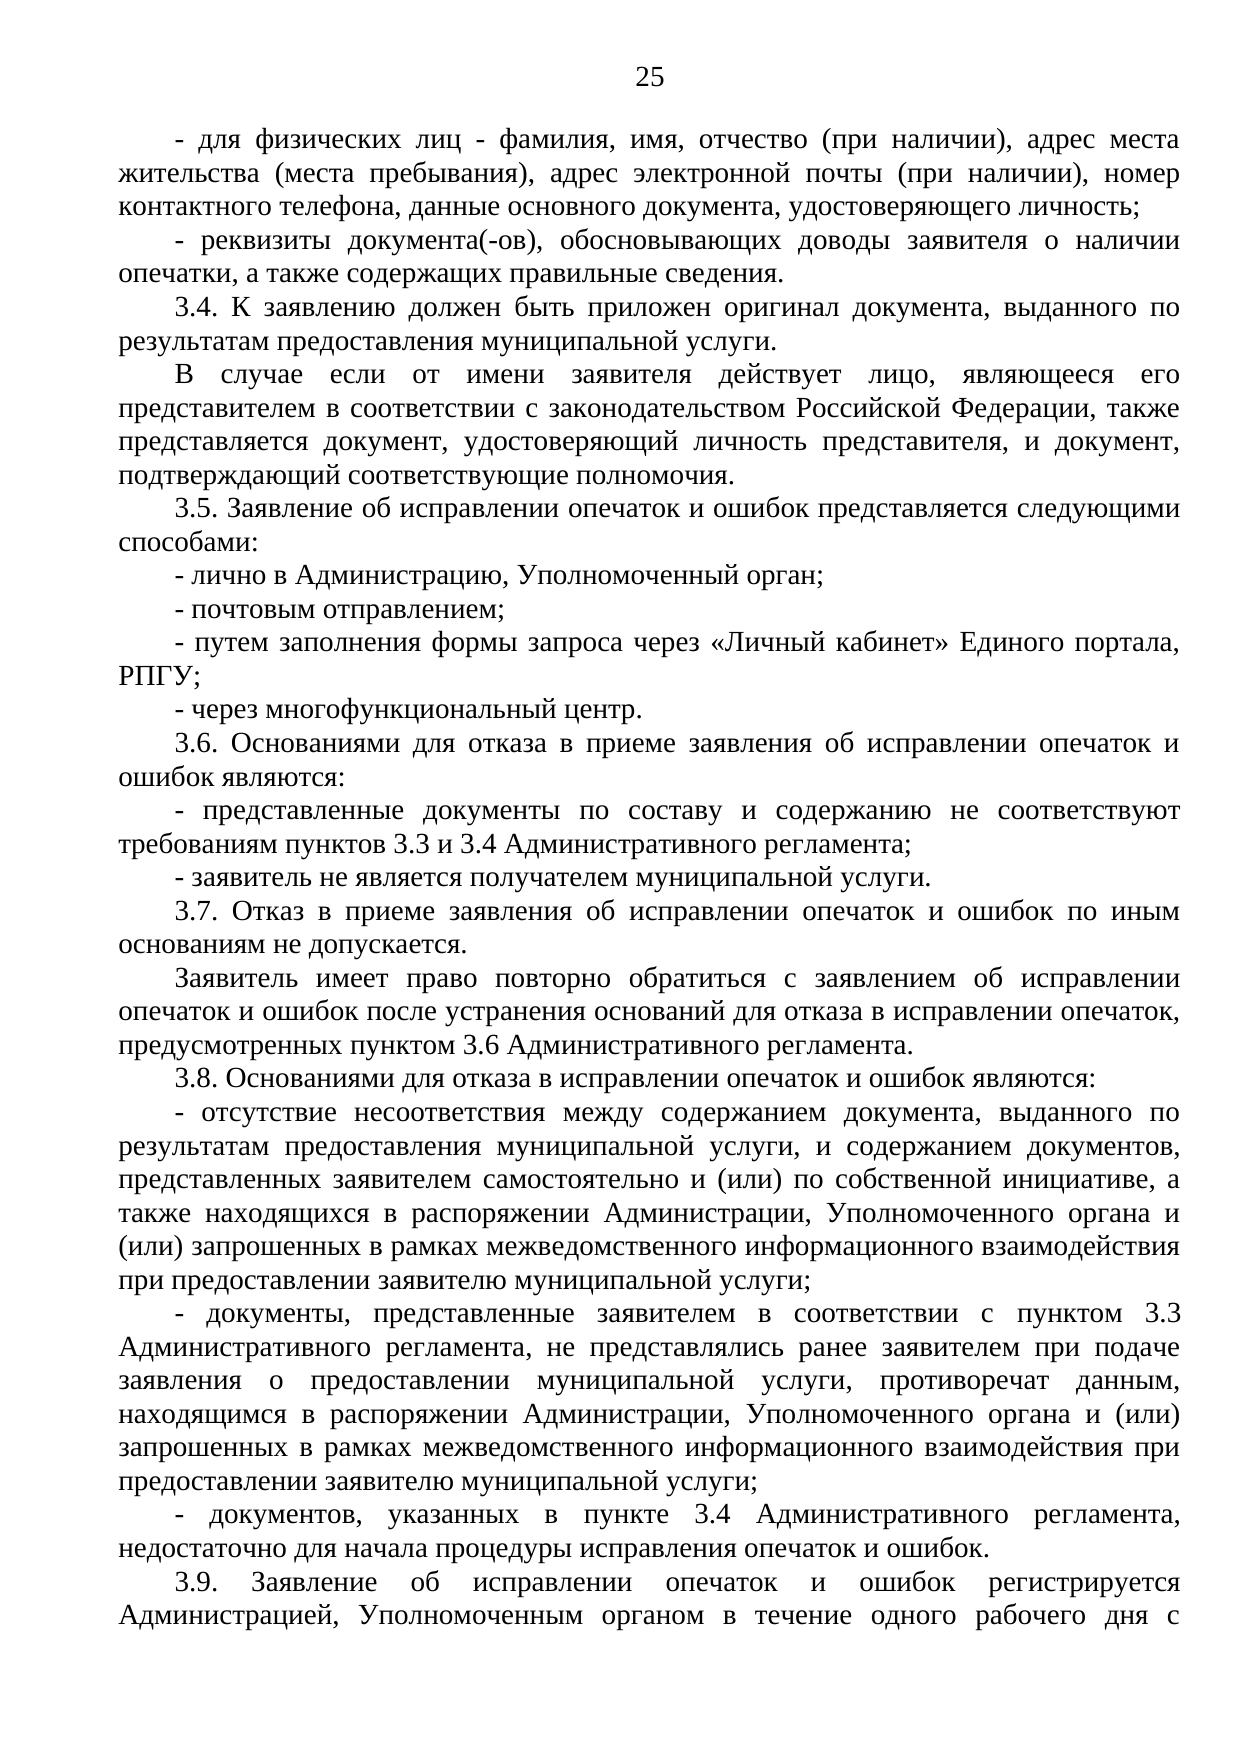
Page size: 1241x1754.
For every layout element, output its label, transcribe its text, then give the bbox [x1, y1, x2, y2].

text 3.7. Отказ в приеме заявления об исправлении опечаток и ошибок по иным основаниям не допускается. [118, 893, 1181, 960]
text 3.5. Заявление об исправлении опечаток и ошибок представляется следующими способами: [118, 490, 1181, 557]
text - документов, указанных в пункте 3.4 Административного регламента, недостаточно для начала процедуры исправления опечаток и ошибок. [118, 1497, 1181, 1564]
text - документы, представленные заявителем в соответствии с пунктом 3.3 Административного регламента, не представлялись ранее заявителем при подаче заявления о предоставлении муниципальной услуги, противоречат данным, находящимся в распоряжении Администрации, Уполномоченного органа и (или) запрошенных в рамках межведомственного информационного взаимодействия при предоставлении заявителю муниципальной услуги; [118, 1295, 1181, 1497]
text - реквизиты документа(-ов), обосновывающих доводы заявителя о наличии опечатки, а также содержащих правильные сведения. [118, 222, 1181, 289]
text - для физических лиц - фамилия, имя, отчество (при наличии), адрес места жительства (места пребывания), адрес электронной почты (при наличии), номер контактного телефона, данные основного документа, удостоверяющего личность; [118, 121, 1181, 222]
text В случае если от имени заявителя действует лицо, являющееся его представителем в соответствии с законодательством Российской Федерации, также представляется документ, удостоверяющий личность представителя, и документ, подтверждающий соответствующие полномочия. [118, 356, 1181, 490]
text 3.4. К заявлению должен быть приложен оригинал документа, выданного по результатам предоставления муниципальной услуги. [118, 289, 1181, 356]
text - путем заполнения формы запроса через «Личный кабинет» Единого портала, РПГУ; [118, 624, 1181, 692]
text - отсутствие несоответствия между содержанием документа, выданного по результатам предоставления муниципальной услуги, и содержанием документов, представленных заявителем самостоятельно и (или) по собственной инициативе, а также находящихся в распоряжении Администрации, Уполномоченного органа и (или) запрошенных в рамках межведомственного информационного взаимодействия при предоставлении заявителю муниципальной услуги; [118, 1094, 1181, 1295]
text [118, 1564, 1181, 1631]
text - лично в Администрацию, Уполномоченный орган; [118, 557, 1181, 591]
text 3.8. Основаниями для отказа в исправлении опечаток и ошибок являются: [118, 1061, 1181, 1094]
text Заявитель имеет право повторно обратиться с заявлением об исправлении опечаток и ошибок после устранения оснований для отказа в исправлении опечаток, предусмотренных пунктом 3.6 Административного регламента. [118, 960, 1181, 1061]
text - представленные документы по составу и содержанию не соответствуют требованиям пунктов 3.3 и 3.4 Административного регламента; [118, 792, 1181, 859]
text 3.6. Основаниями для отказа в приеме заявления об исправлении опечаток и ошибок являются: [118, 725, 1181, 792]
text - через многофункциональный центр. [118, 692, 1181, 725]
text - почтовым отправлением; [118, 591, 1181, 624]
text - заявитель не является получателем муниципальной услуги. [118, 859, 1181, 893]
